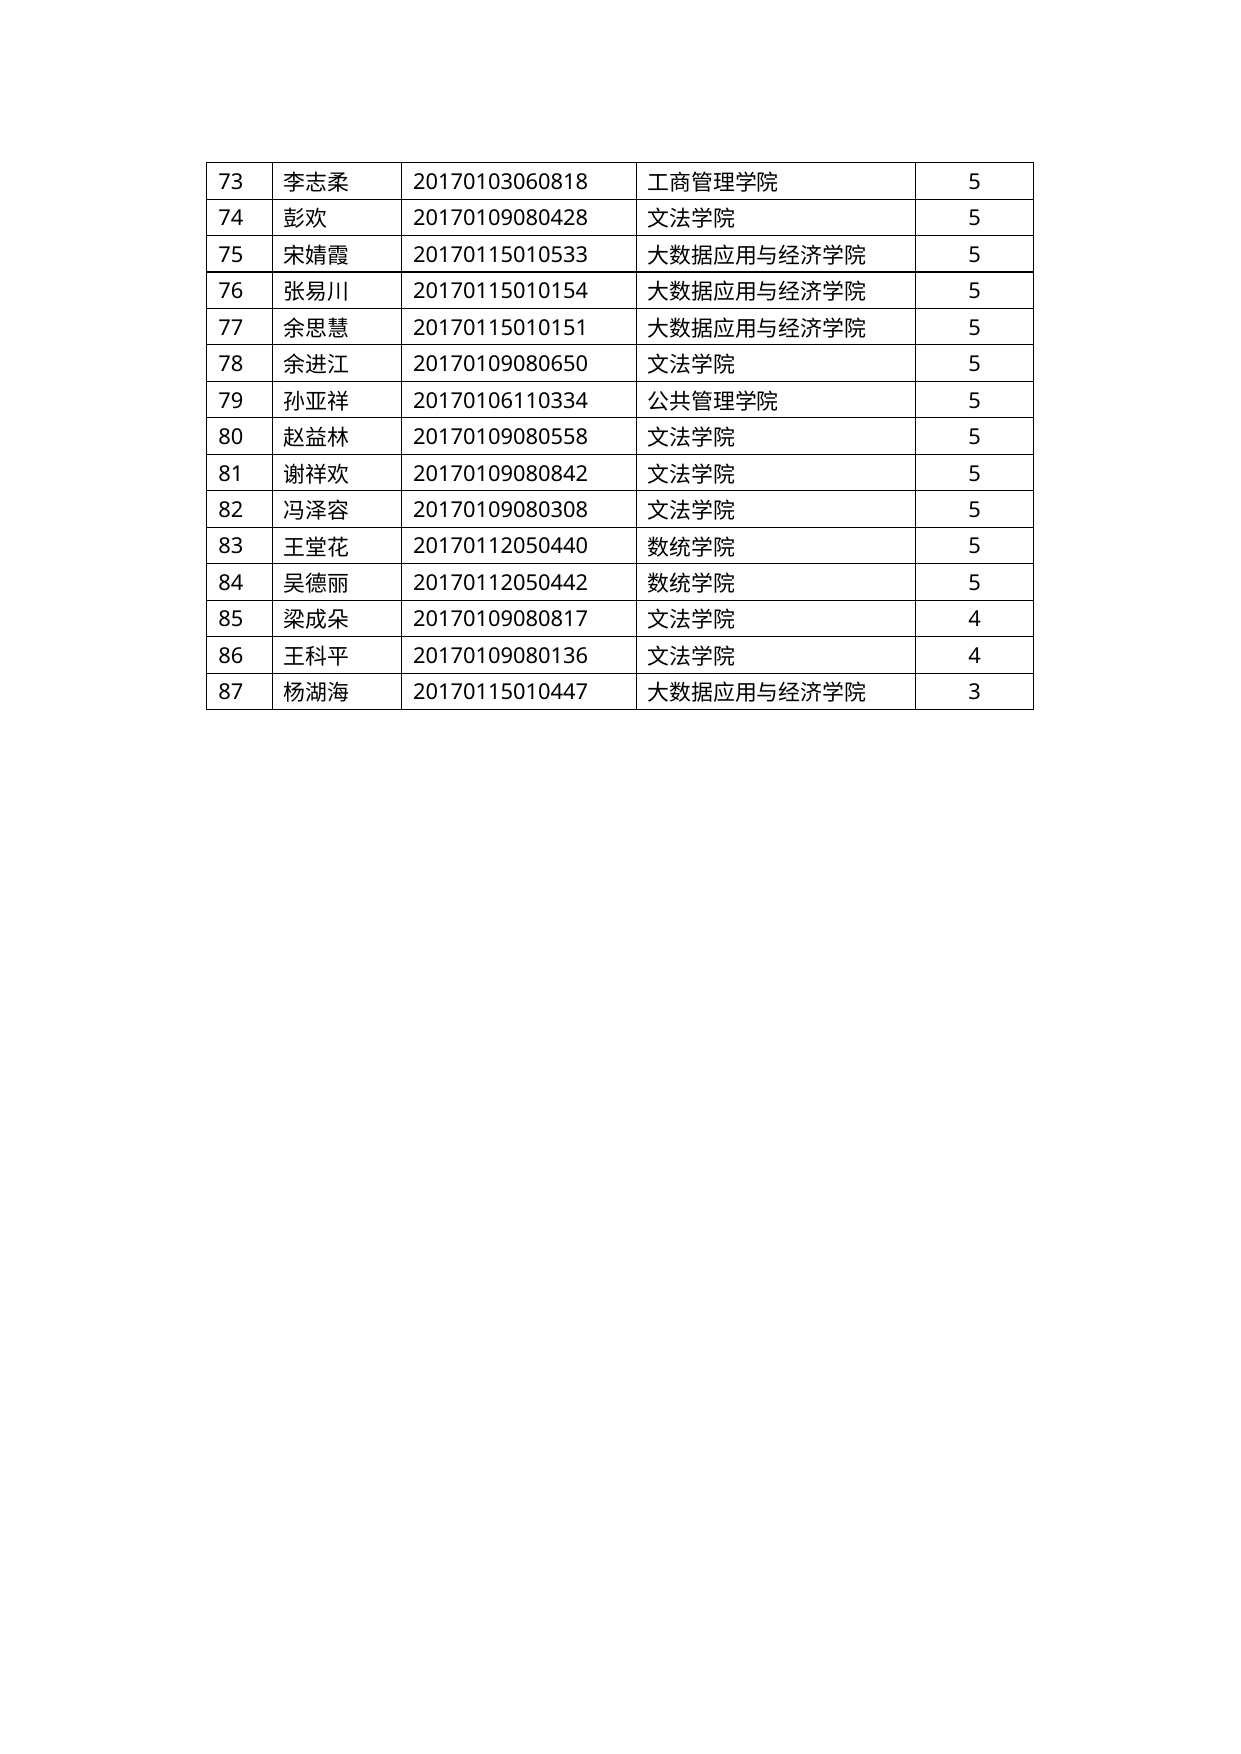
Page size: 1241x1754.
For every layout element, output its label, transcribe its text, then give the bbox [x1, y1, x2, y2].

table_cell 80 [207, 418, 272, 454]
table_cell 5 [916, 236, 1033, 271]
table_cell 孙亚祥 [273, 382, 401, 417]
table_cell 赵益林 [273, 418, 401, 454]
table_cell 5 [916, 345, 1033, 381]
table_cell 20170115010151 [402, 309, 636, 344]
table_cell 20170109080136 [402, 637, 636, 672]
table_cell 文法学院 [637, 200, 915, 235]
table_cell 数统学院 [637, 564, 915, 599]
table_cell 王科平 [273, 637, 401, 672]
table_cell 20170112050440 [402, 528, 636, 563]
table_cell 5 [916, 200, 1033, 235]
table_cell 余思慧 [273, 309, 401, 344]
table_cell 大数据应用与经济学院 [637, 674, 915, 709]
table_cell 78 [207, 345, 272, 381]
table_cell 数统学院 [637, 528, 915, 563]
table_cell 20170109080308 [402, 491, 636, 527]
table_cell 73 [207, 163, 272, 198]
table_cell 20170109080842 [402, 455, 636, 490]
table_cell 20170115010447 [402, 674, 636, 709]
table_cell 彭欢 [273, 200, 401, 235]
table_cell 王堂花 [273, 528, 401, 563]
table_cell 吴德丽 [273, 564, 401, 599]
table_cell 5 [916, 491, 1033, 527]
table_cell 20170109080428 [402, 200, 636, 235]
table_cell 20170109080817 [402, 601, 636, 636]
table_cell 85 [207, 601, 272, 636]
table_cell 大数据应用与经济学院 [637, 309, 915, 344]
table_cell 4 [916, 601, 1033, 636]
table_cell 张易川 [273, 273, 401, 308]
table_cell 余进江 [273, 345, 401, 381]
table_cell 李志柔 [273, 163, 401, 198]
table_cell 75 [207, 236, 272, 271]
table_cell 梁成朵 [273, 601, 401, 636]
table_cell 20170106110334 [402, 382, 636, 417]
table_cell 5 [916, 273, 1033, 308]
table_cell 83 [207, 528, 272, 563]
table_cell 大数据应用与经济学院 [637, 236, 915, 271]
table_cell 20170112050442 [402, 564, 636, 599]
table_cell 工商管理学院 [637, 163, 915, 198]
table_cell 大数据应用与经济学院 [637, 273, 915, 308]
table_cell 5 [916, 564, 1033, 599]
table_cell 冯泽容 [273, 491, 401, 527]
table_cell 86 [207, 637, 272, 672]
table_cell 5 [916, 309, 1033, 344]
table_cell 文法学院 [637, 418, 915, 454]
table_cell 74 [207, 200, 272, 235]
table_cell 5 [916, 528, 1033, 563]
table_cell 79 [207, 382, 272, 417]
table_cell 文法学院 [637, 455, 915, 490]
table_cell 杨湖海 [273, 674, 401, 709]
table_cell 5 [916, 382, 1033, 417]
table_cell 20170115010533 [402, 236, 636, 271]
table_cell 81 [207, 455, 272, 490]
table_cell 5 [916, 163, 1033, 198]
table_cell 文法学院 [637, 601, 915, 636]
table_cell 76 [207, 273, 272, 308]
table_cell 82 [207, 491, 272, 527]
table_cell 20170115010154 [402, 273, 636, 308]
table_cell 5 [916, 455, 1033, 490]
table_cell 谢祥欢 [273, 455, 401, 490]
table_cell 77 [207, 309, 272, 344]
table_cell 4 [916, 637, 1033, 672]
table_cell 文法学院 [637, 491, 915, 527]
table_cell 87 [207, 674, 272, 709]
table_cell 5 [916, 418, 1033, 454]
table_cell 文法学院 [637, 637, 915, 672]
table_cell 84 [207, 564, 272, 599]
table_cell 公共管理学院 [637, 382, 915, 417]
table_cell 20170103060818 [402, 163, 636, 198]
table_cell 宋婧霞 [273, 236, 401, 271]
table_cell 20170109080558 [402, 418, 636, 454]
table_cell 文法学院 [637, 345, 915, 381]
table_cell 20170109080650 [402, 345, 636, 381]
table_cell 3 [916, 674, 1033, 709]
